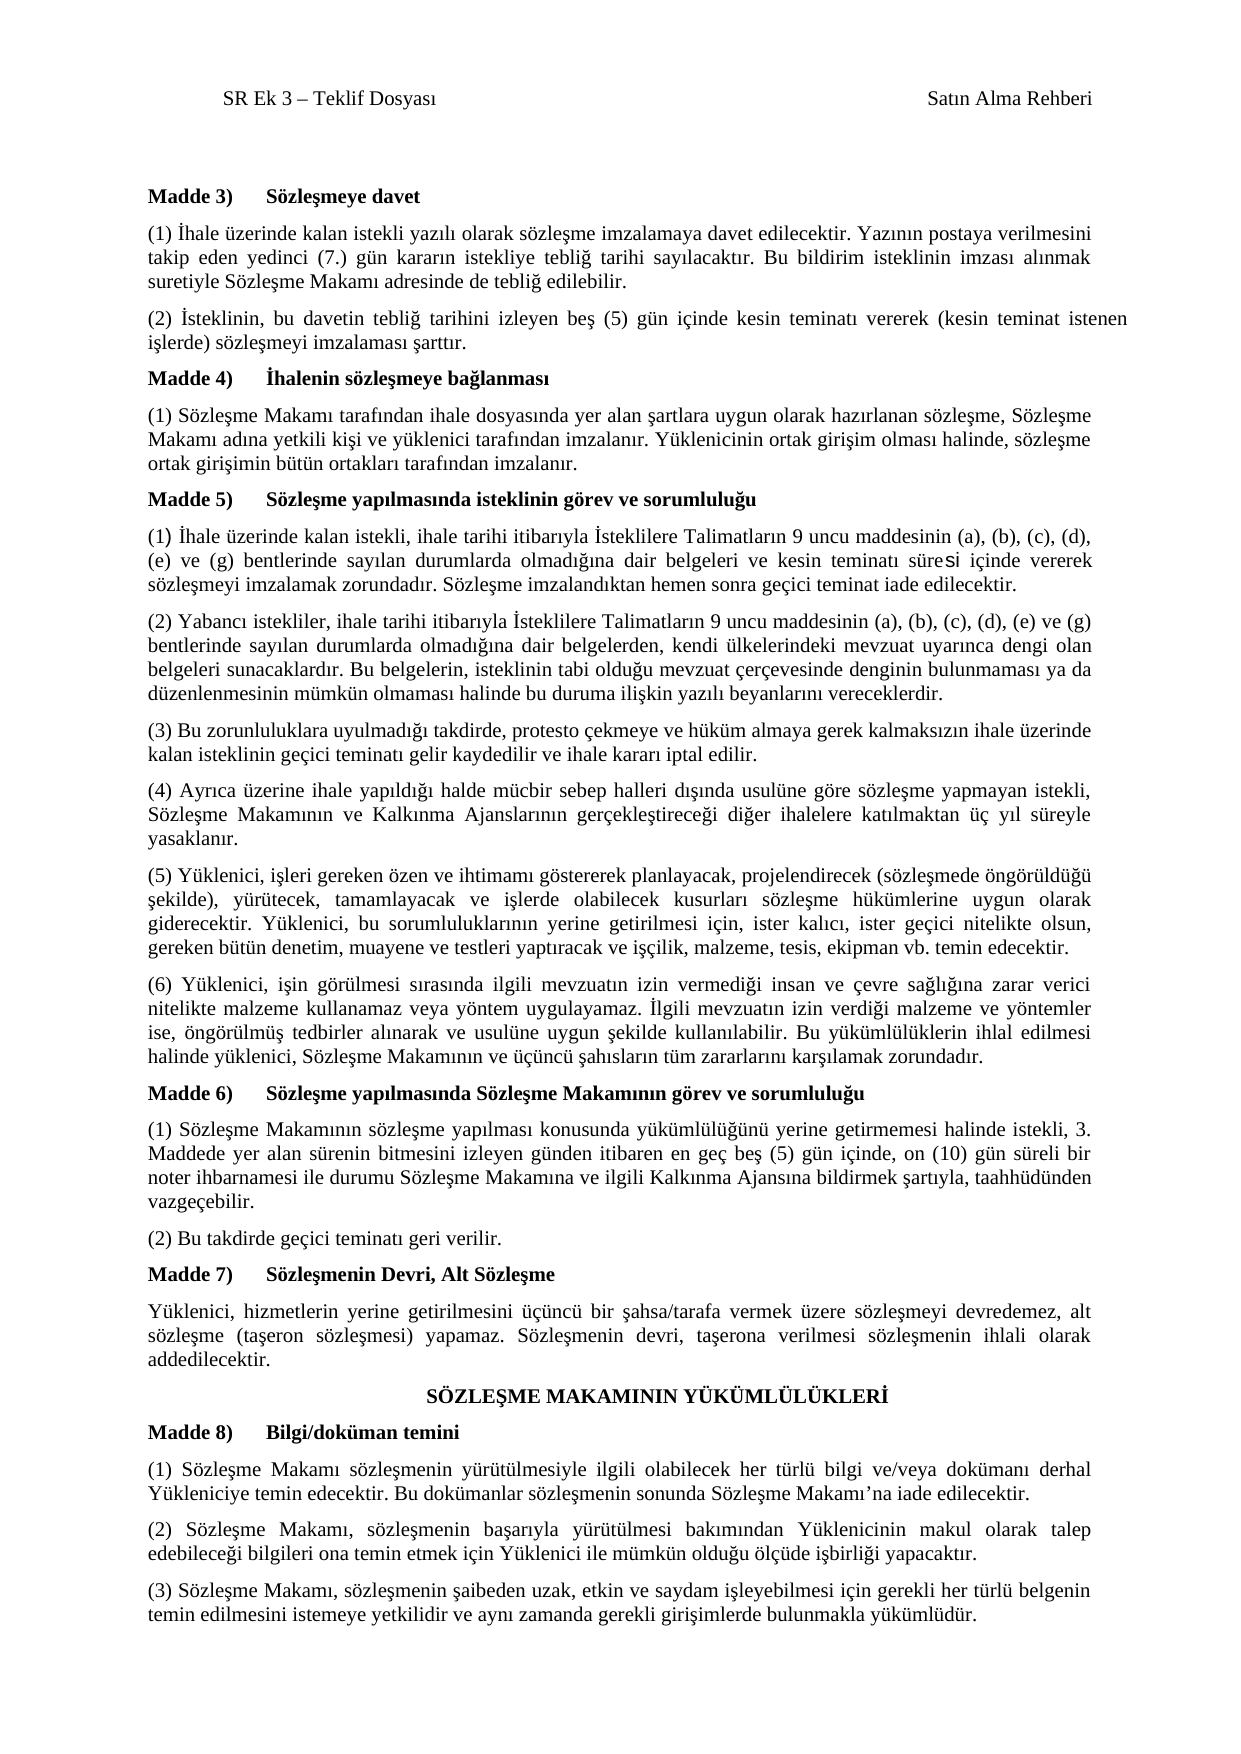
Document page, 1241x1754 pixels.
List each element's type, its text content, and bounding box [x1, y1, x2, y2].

text (2) Sözleşme Makamı, sözleşmenin başarıyla yürütülmesi bakımından Yüklenicinin makul olarak talep edebileceği bilgileri ona temin etmek için Yüklenici ile mümkün olduğu ölçüde işbirliği yapacaktır. [148, 1517, 1093, 1565]
text (1) İhale üzerinde kalan istekli yazılı olarak sözleşme imzalamaya davet edilecektir. Yazının postaya verilmesini takip eden yedinci (7.) gün kararın istekliye tebliğ tarihi sayılacaktır. Bu bildirim isteklinin imzası alınmak suretiyle Sözleşme Makamı adresinde de tebliğ edilebilir. [148, 221, 1093, 293]
list Sözleşme yapılmasında Sözleşme Makamının görev ve sorumluluğu [148, 1080, 1093, 1104]
list Bilgi/doküman temini [148, 1420, 1093, 1444]
text SÖZLEŞME MAKAMININ YÜKÜMLÜLÜKLERİ [148, 1383, 1093, 1408]
text (3) Sözleşme Makamı, sözleşmenin şaibeden uzak, etkin ve saydam işleyebilmesi için gerekli her türlü belgenin temin edilmesini istemeye yetkilidir ve aynı zamanda gerekli girişimlerde bulunmakla yükümlüdür. [148, 1578, 1093, 1626]
text (4) Ayrıca üzerine ihale yapıldığı halde mücbir sebep halleri dışında usulüne göre sözleşme yapmayan istekli, Sözleşme Makamının ve Kalkınma Ajanslarının gerçekleştireceği diğer ihalelere katılmaktan üç yıl süreyle yasaklanır. [148, 778, 1093, 850]
list Sözleşmenin Devri, Alt Sözleşme [148, 1262, 1093, 1286]
text (3) Bu zorunluluklara uyulmadığı takdirde, protesto çekmeye ve hüküm almaya gerek kalmaksızın ihale üzerinde kalan isteklinin geçici teminatı gelir kaydedilir ve ihale kararı iptal edilir. [148, 718, 1093, 766]
text (2) İsteklinin, bu davetin tebliğ tarihini izleyen beş (5) gün içinde kesin teminatı vererek (kesin teminat istenen işlerde) sözleşmeyi imzalaması şarttır. [148, 306, 1130, 354]
text (6) Yüklenici, işin görülmesi sırasında ilgili mevzuatın izin vermediği insan ve çevre sağlığına zarar verici nitelikte malzeme kullanamaz veya yöntem uygulayamaz. İlgili mevzuatın izin verdiği malzeme ve yöntemler ise, öngörülmüş tedbirler alınarak ve usulüne uygun şekilde kullanılabilir. Bu yükümlülüklerin ihlal edilmesi halinde yüklenici, Sözleşme Makamının ve üçüncü şahısların tüm zararlarını karşılamak zorundadır. [148, 972, 1093, 1068]
text (2) Bu takdirde geçici teminatı geri verilir. [148, 1226, 1093, 1250]
list Sözleşmeye davet [148, 184, 1093, 208]
text (1) Sözleşme Makamı sözleşmenin yürütülmesiyle ilgili olabilecek her türlü bilgi ve/veya dokümanı derhal Yükleniciye temin edecektir. Bu dokümanlar sözleşmenin sonunda Sözleşme Makamı’na iade edilecektir. [148, 1457, 1093, 1505]
list İhalenin sözleşmeye bağlanması [148, 366, 1093, 390]
text Yüklenici, hizmetlerin yerine getirilmesini üçüncü bir şahsa/tarafa vermek üzere sözleşmeyi devredemez, alt sözleşme (taşeron sözleşmesi) yapamaz. Sözleşmenin devri, taşerona verilmesi sözleşmenin ihlali olarak addedilecektir. [148, 1299, 1093, 1371]
list Sözleşme yapılmasında isteklinin görev ve sorumluluğu [148, 487, 1093, 511]
text (1) İhale üzerinde kalan istekli, ihale tarihi itibarıyla İsteklilere Talimatların 9 uncu maddesinin (a), (b), (c), (d), (e) ve (g) bentlerinde sayılan durumlarda olmadığına dair belgeleri ve kesin teminatı süresi içinde vererek sözleşmeyi imzalamak zorundadır. Sözleşme imzalandıktan hemen sonra geçici teminat iade edilecektir. [148, 524, 1093, 596]
text (1) Sözleşme Makamı tarafından ihale dosyasında yer alan şartlara uygun olarak hazırlanan sözleşme, Sözleşme Makamı adına yetkili kişi ve yüklenici tarafından imzalanır. Yüklenicinin ortak girişim olması halinde, sözleşme ortak girişimin bütün ortakları tarafından imzalanır. [148, 403, 1093, 475]
text (1) Sözleşme Makamının sözleşme yapılması konusunda yükümlülüğünü yerine getirmemesi halinde istekli, 3. Maddede yer alan sürenin bitmesini izleyen günden itibaren en geç beş (5) gün içinde, on (10) gün süreli bir noter ihbarnamesi ile durumu Sözleşme Makamına ve ilgili Kalkınma Ajansına bildirmek şartıyla, taahhüdünden vazgeçebilir. [148, 1117, 1093, 1213]
text (5) Yüklenici, işleri gereken özen ve ihtimamı göstererek planlayacak, projelendirecek (sözleşmede öngörüldüğü şekilde), yürütecek, tamamlayacak ve işlerde olabilecek kusurları sözleşme hükümlerine uygun olarak giderecektir. Yüklenici, bu sorumluluklarının yerine getirilmesi için, ister kalıcı, ister geçici nitelikte olsun, gereken bütün denetim, muayene ve testleri yaptıracak ve işçilik, malzeme, tesis, ekipman vb. temin edecektir. [148, 863, 1093, 959]
text (2) Yabancı istekliler, ihale tarihi itibarıyla İsteklilere Talimatların 9 uncu maddesinin (a), (b), (c), (d), (e) ve (g) bentlerinde sayılan durumlarda olmadığına dair belgelerden, kendi ülkelerindeki mevzuat uyarınca dengi olan belgeleri sunacaklardır. Bu belgelerin, isteklinin tabi olduğu mevzuat çerçevesinde denginin bulunmaması ya da düzenlenmesinin mümkün olmaması halinde bu duruma ilişkin yazılı beyanlarını vereceklerdir. [148, 609, 1093, 705]
